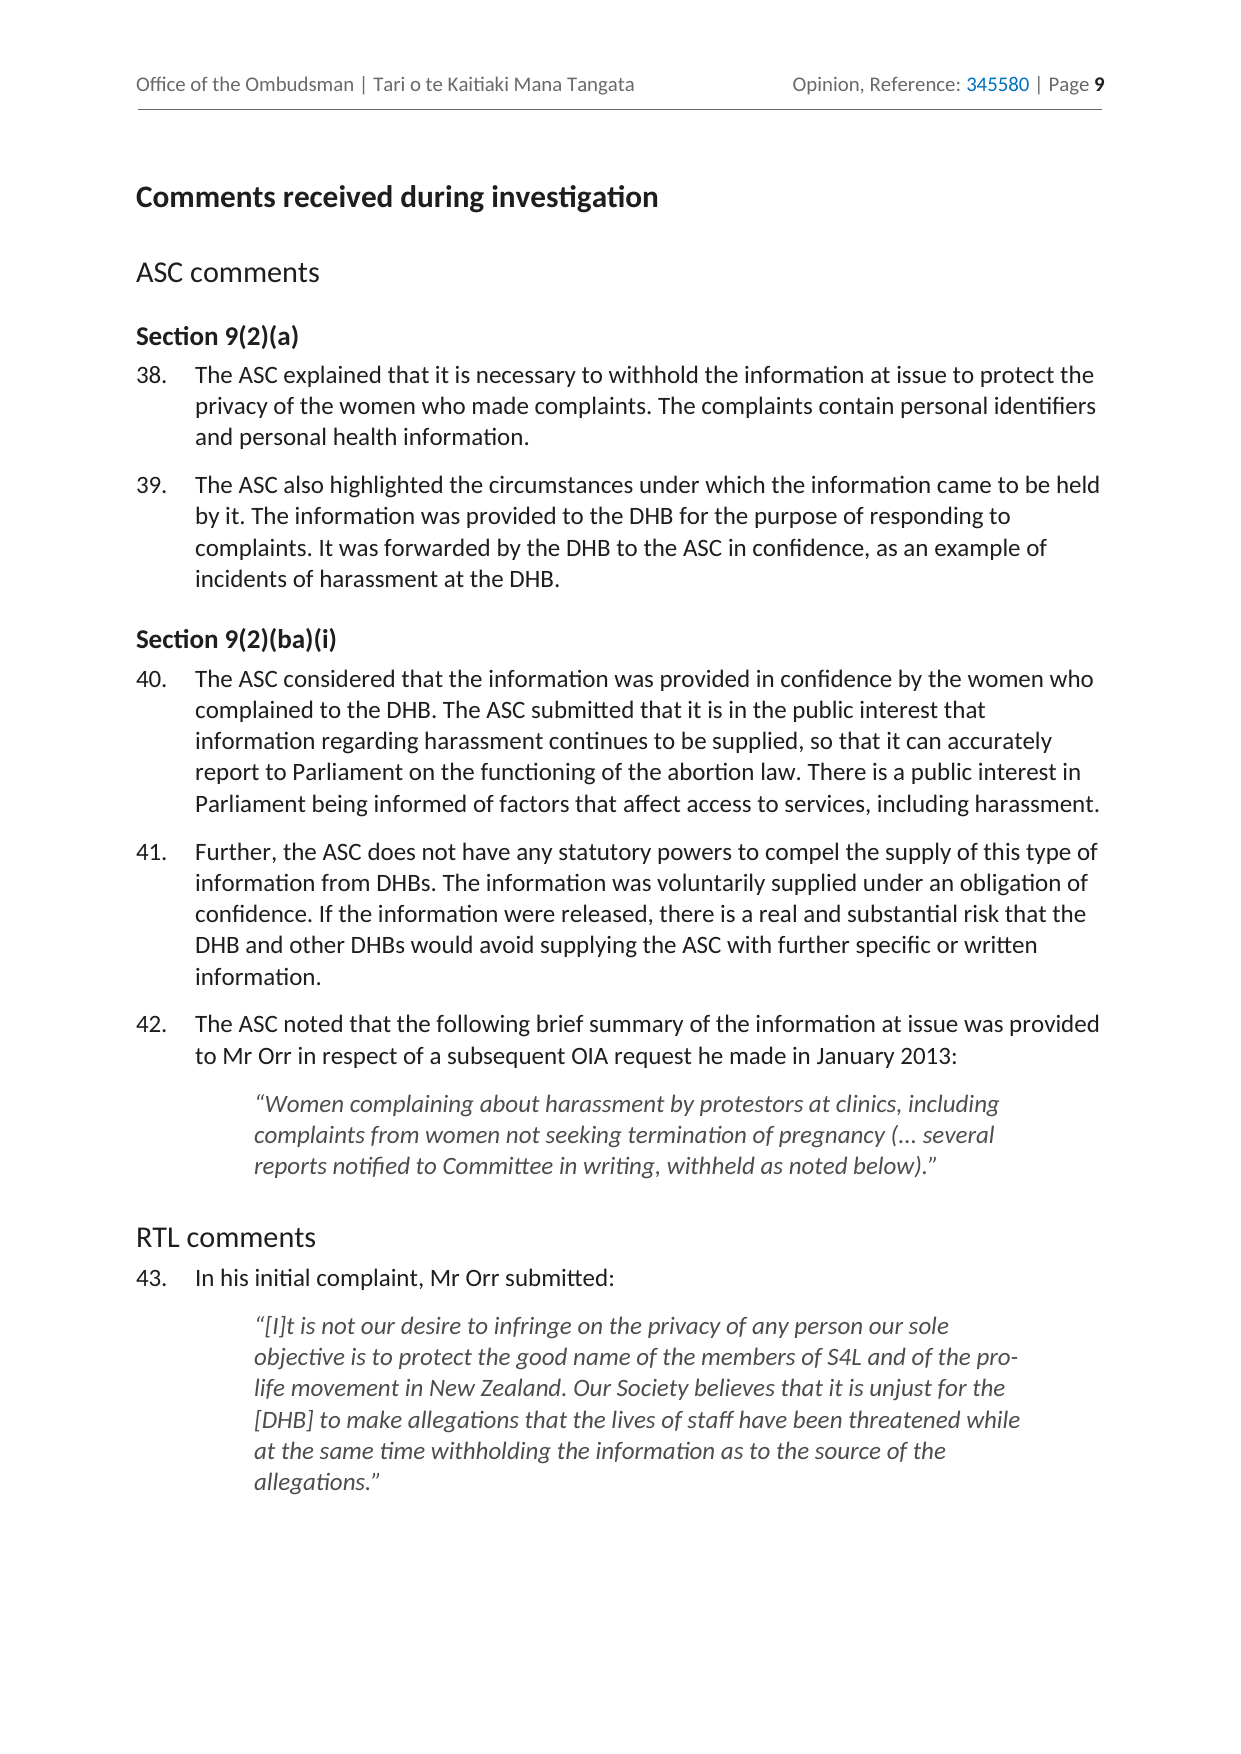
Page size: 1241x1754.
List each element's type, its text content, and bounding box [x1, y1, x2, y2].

text The ASC considered that the information was provided in confidence by the women who complained to the DHB. The ASC submitted that it is in the public interest that information regarding harassment continues to be supplied, so that it can accurately report to Parliament on the functioning of the abortion law. There is a public interest in Parliament being informed of factors that affect access to services, including harassment. [136, 662, 1104, 818]
subtitle Comments received during investigation [136, 177, 1075, 215]
subtitle RTL comments [136, 1218, 1075, 1255]
text Further, the ASC does not have any statutory powers to compel the supply of this type of information from DHBs. The information was voluntarily supplied under an obligation of confidence. If the information were released, there is a real and substantial risk that the DHB and other DHBs would avoid supplying the ASC with further specific or written information. [136, 835, 1104, 991]
text The ASC also highlighted the circumstances under which the information came to be held by it. The information was provided to the DHB for the purpose of responding to complaints. It was forwarded by the DHB to the ASC in confidence, as an example of incidents of harassment at the DHB. [136, 468, 1104, 593]
text In his initial complaint, Mr Orr submitted: [136, 1261, 1104, 1293]
text “Women complaining about harassment by protestors at clinics, including complaints from women not seeking termination of pregnancy (... several reports notified to Committee in writing, withheld as noted below).” [254, 1087, 1045, 1181]
text “[I]t is not our desire to infringe on the privacy of any person our sole objective is to protect the good name of the members of S4L and of the pro-life movement in New Zealand. Our Society believes that it is unjust for the [DHB] to make allegations that the lives of staff have been threatened while at the same time withholding the information as to the source of the allegations.” [254, 1309, 1045, 1497]
subtitle ASC comments [136, 253, 1075, 290]
subtitle Section 9(2)(a) [136, 319, 1075, 352]
subtitle Section 9(2)(ba)(i) [136, 623, 1075, 656]
text The ASC explained that it is necessary to withhold the information at issue to protect the privacy of the women who made complaints. The complaints contain personal identifiers and personal health information. [136, 358, 1104, 452]
text The ASC noted that the following brief summary of the information at issue was provided to Mr Orr in respect of a subsequent OIA request he made in January 2013: [136, 1008, 1104, 1070]
